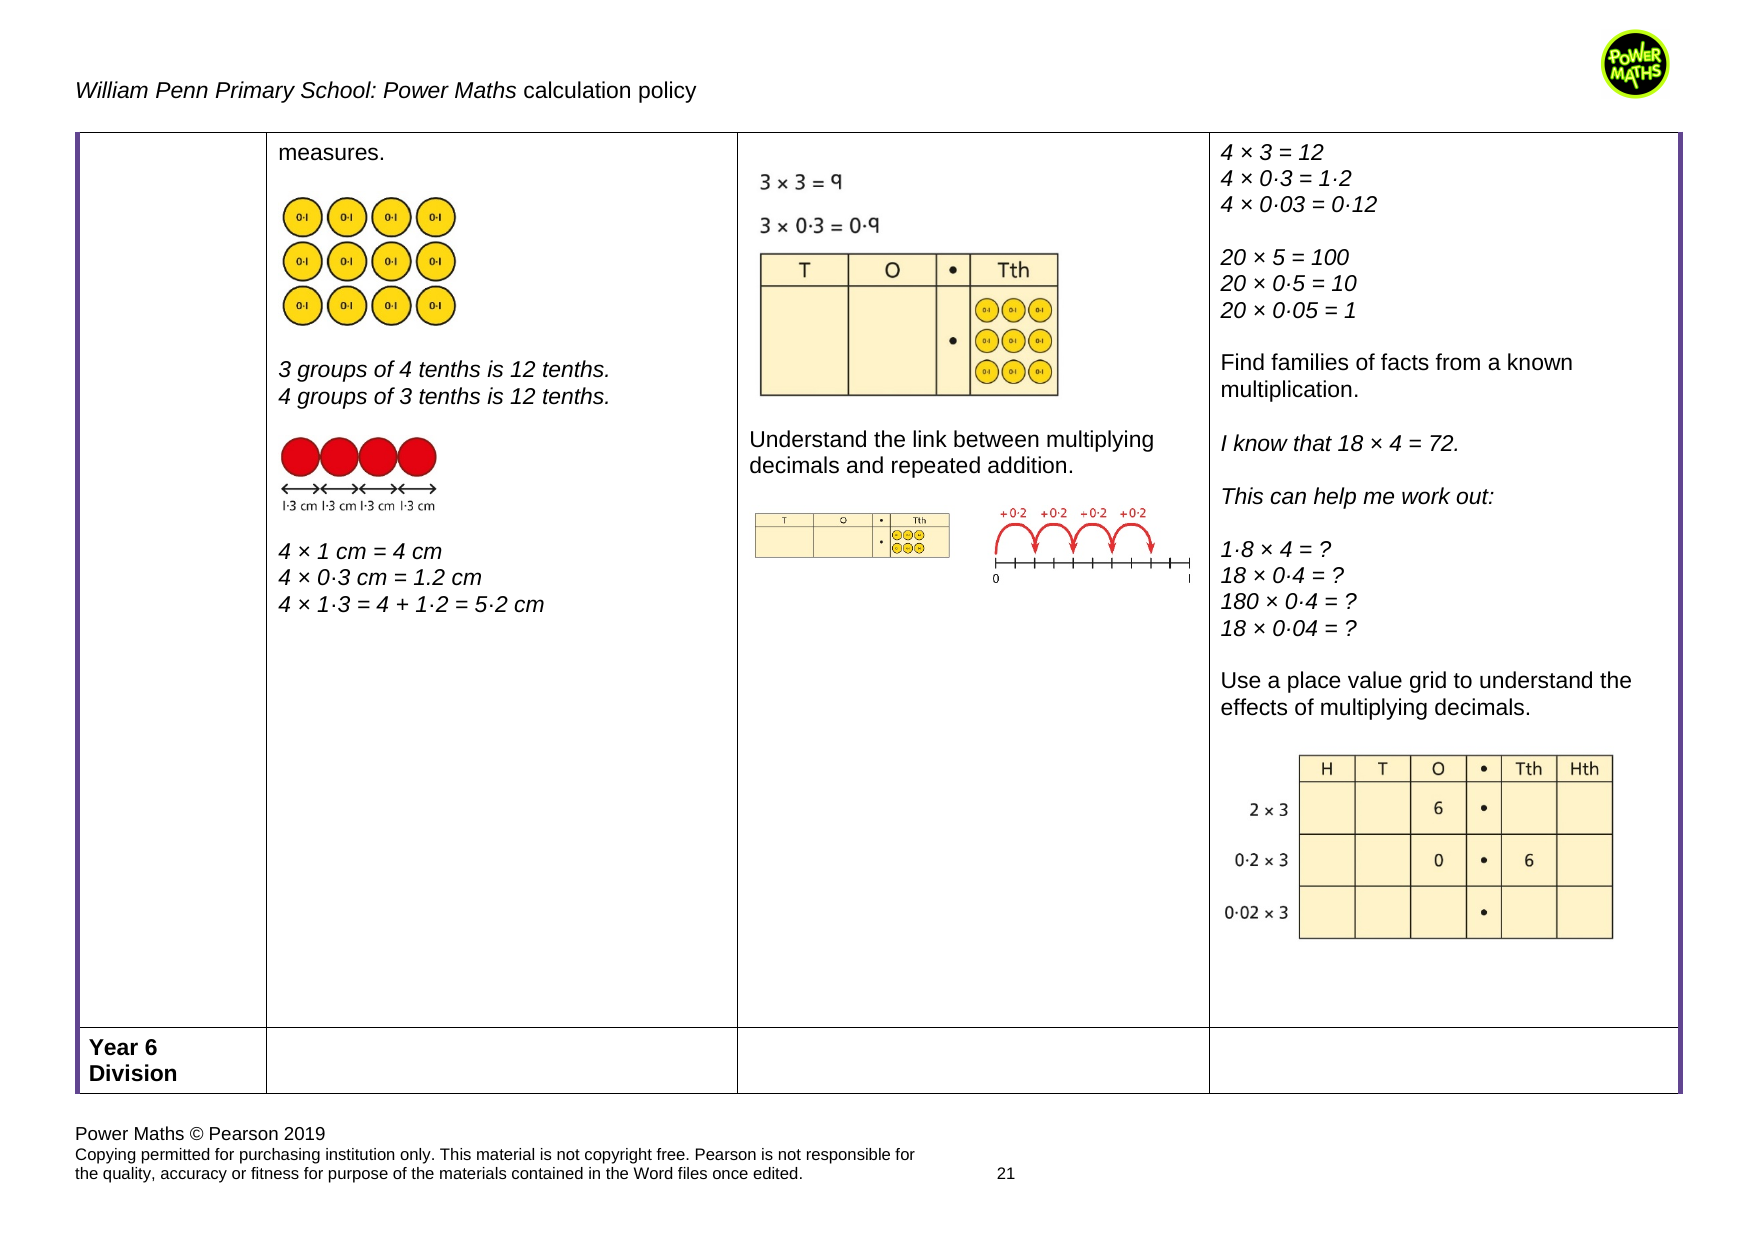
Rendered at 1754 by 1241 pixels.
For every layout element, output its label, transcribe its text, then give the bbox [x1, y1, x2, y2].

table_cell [267, 133, 737, 1027]
picture [749, 505, 1194, 585]
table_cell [1210, 133, 1678, 1027]
table_cell Year 6 Division [80, 1028, 266, 1093]
picture [749, 165, 1064, 400]
picture [1600, 29, 1670, 99]
picture [278, 435, 438, 512]
picture [1220, 746, 1615, 942]
table_cell [738, 1028, 1209, 1093]
picture [278, 191, 459, 330]
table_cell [80, 133, 266, 1027]
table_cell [738, 133, 1209, 1027]
table_cell [1210, 1028, 1678, 1093]
table_cell [267, 1028, 737, 1093]
